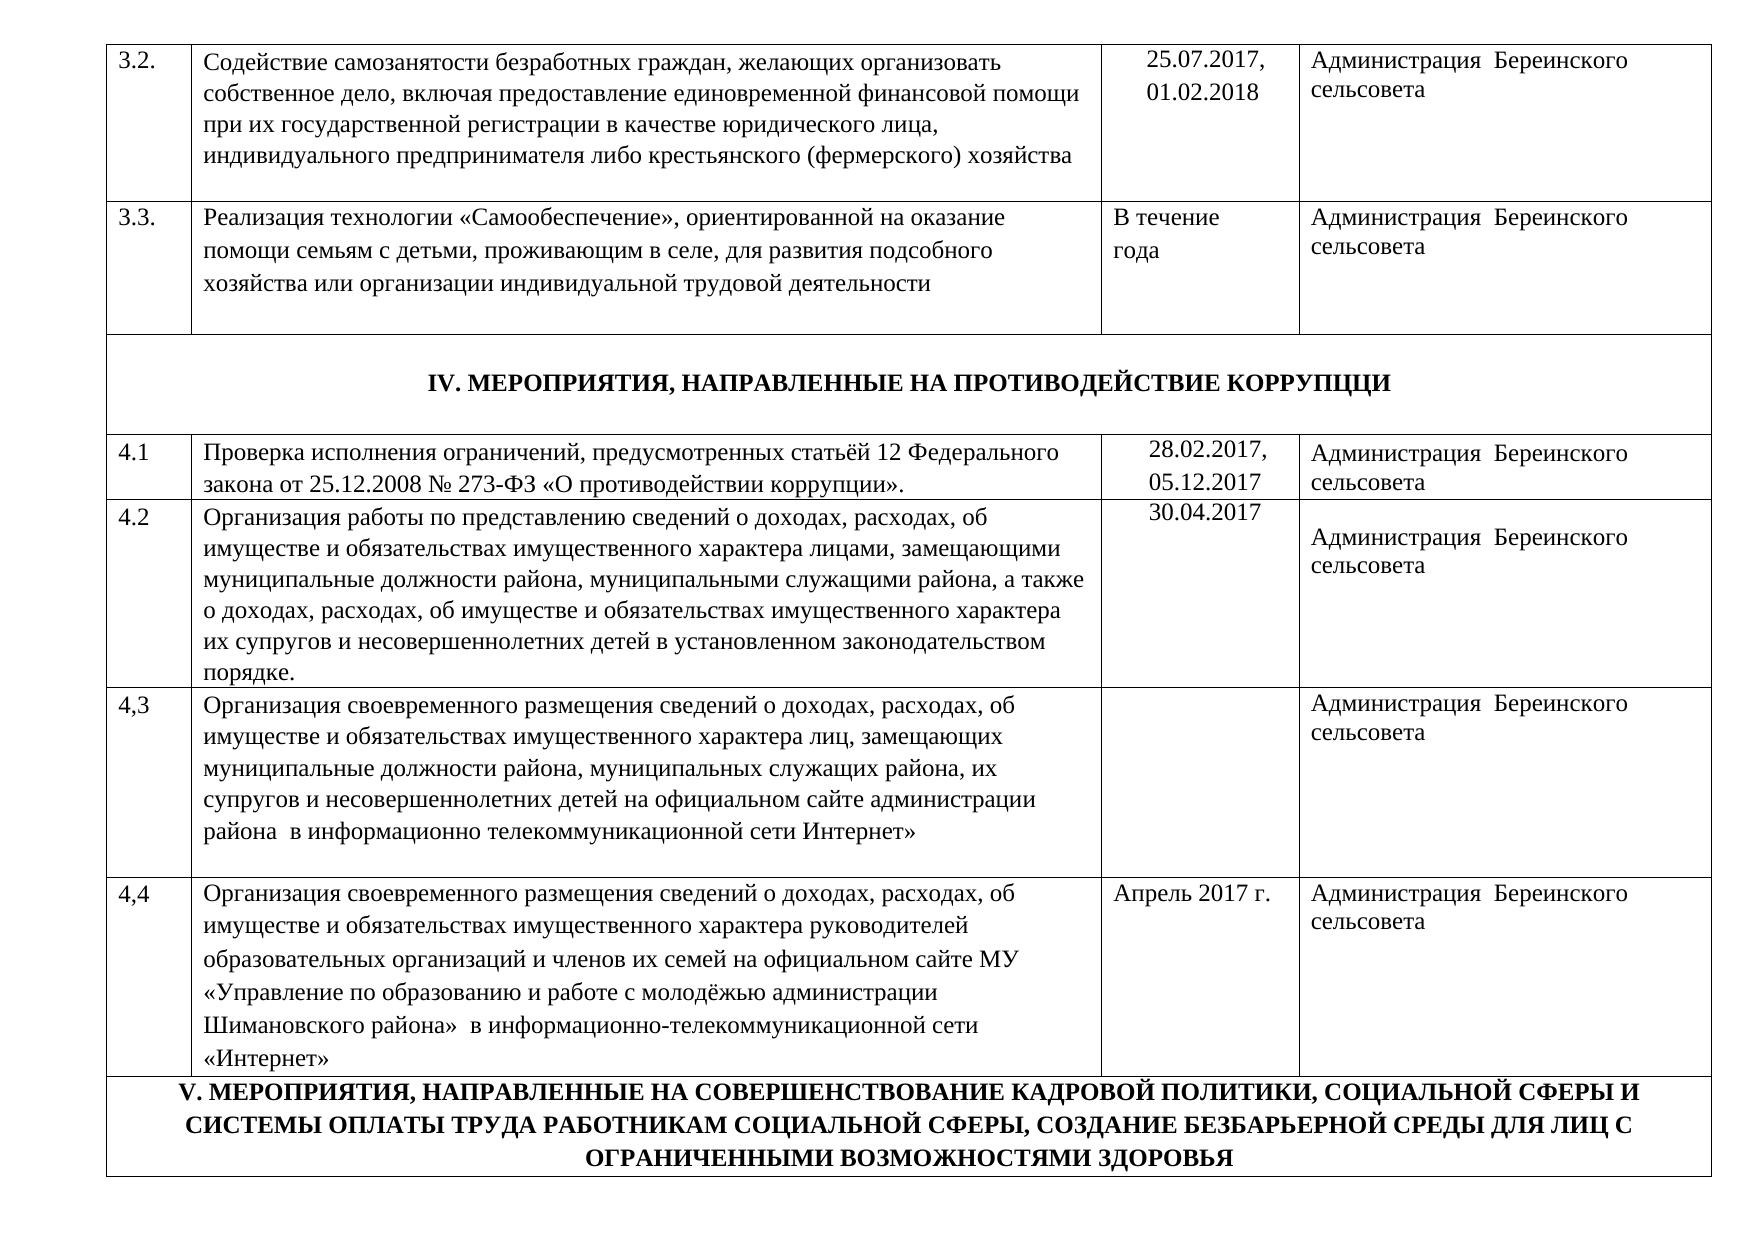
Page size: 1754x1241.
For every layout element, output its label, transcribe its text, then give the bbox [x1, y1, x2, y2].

table_cell [1102, 688, 1299, 877]
table_cell IV. МЕРОПРИЯТИЯ, НАПРАВЛЕННЫЕ НА ПРОТИВОДЕЙСТВИЕ КОРРУПЦЦИ [107, 335, 1711, 434]
table_cell Организация своевременного размещения сведений о доходах, расходах, об имуществе и обязательствах имущественного характера лиц, замещающих муниципальные должности района, муниципальных служащих района, их супругов и несовершеннолетних детей на официальном сайте администрации района в информационно телекоммуникационной сети Интернет» [192, 688, 1101, 877]
table_cell 3.2. [107, 45, 191, 201]
table_cell Организация своевременного размещения сведений о доходах, расходах, об имуществе и обязательствах имущественного характера руководителей образовательных организаций и членов их семей на официальном сайте МУ «Управление по образованию и работе с молодёжью администрации Шимановского района» в информационно-телекоммуникационной сети «Интернет» [192, 878, 1101, 1076]
table_cell 3.3. [107, 202, 191, 334]
table_cell Администрация Береинского сельсовета [1300, 688, 1711, 877]
table_cell 4,3 [107, 688, 191, 877]
table_cell Администрация Береинского сельсовета [1300, 202, 1711, 334]
table_cell 4,4 [107, 878, 191, 1076]
table_cell 25.07.2017, 01.02.2018 [1102, 45, 1299, 201]
table_cell 4.2 [107, 500, 191, 687]
table_cell 28.02.2017, 05.12.2017 [1102, 435, 1299, 499]
table_cell Администрация Береинского сельсовета [1300, 500, 1711, 687]
table_cell Реализация технологии «Самообеспечение», ориентированной на оказание помощи семьям с детьми, проживающим в селе, для развития подсобного хозяйства или организации индивидуальной трудовой деятельности [192, 202, 1101, 334]
table_cell Проверка исполнения ограничений, предусмотренных статьёй 12 Федерального закона от 25.12.2008 № 273-ФЗ «О противодействии коррупции». [192, 435, 1101, 499]
table_cell В течение года [1102, 202, 1299, 334]
table_cell Организация работы по представлению сведений о доходах, расходах, об имуществе и обязательствах имущественного характера лицами, замещающими муниципальные должности района, муниципальными служащими района, а также о доходах, расходах, об имуществе и обязательствах имущественного характера их супругов и несовершеннолетних детей в установленном законодательством порядке. [192, 500, 1101, 687]
table_cell Администрация Береинского сельсовета [1300, 435, 1711, 499]
table_cell Администрация Береинского сельсовета [1300, 878, 1711, 1076]
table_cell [1300, 45, 1711, 201]
table_cell Апрель 2017 г. [1102, 878, 1299, 1076]
table_cell 4.1 [107, 435, 191, 499]
table_cell V. МЕРОПРИЯТИЯ, НАПРАВЛЕННЫЕ НА СОВЕРШЕНСТВОВАНИЕ КАДРОВОЙ ПОЛИТИКИ, СОЦИАЛЬНОЙ СФЕРЫ И СИСТЕМЫ ОПЛАТЫ ТРУДА РАБОТНИКАМ СОЦИАЛЬНОЙ СФЕРЫ, СОЗДАНИЕ БЕЗБАРЬЕРНОЙ СРЕДЫ ДЛЯ ЛИЦ С ОГРАНИЧЕННЫМИ ВОЗМОЖНОСТЯМИ ЗДОРОВЬЯ [107, 1077, 1711, 1176]
table_cell 30.04.2017 [1102, 500, 1299, 687]
table_cell Содействие самозанятости безработных граждан, желающих организовать собственное дело, включая предоставление единовременной финансовой помощи при их государственной регистрации в качестве юридического лица, индивидуального предпринимателя либо крестьянского (фермерского) хозяйства [192, 45, 1101, 201]
